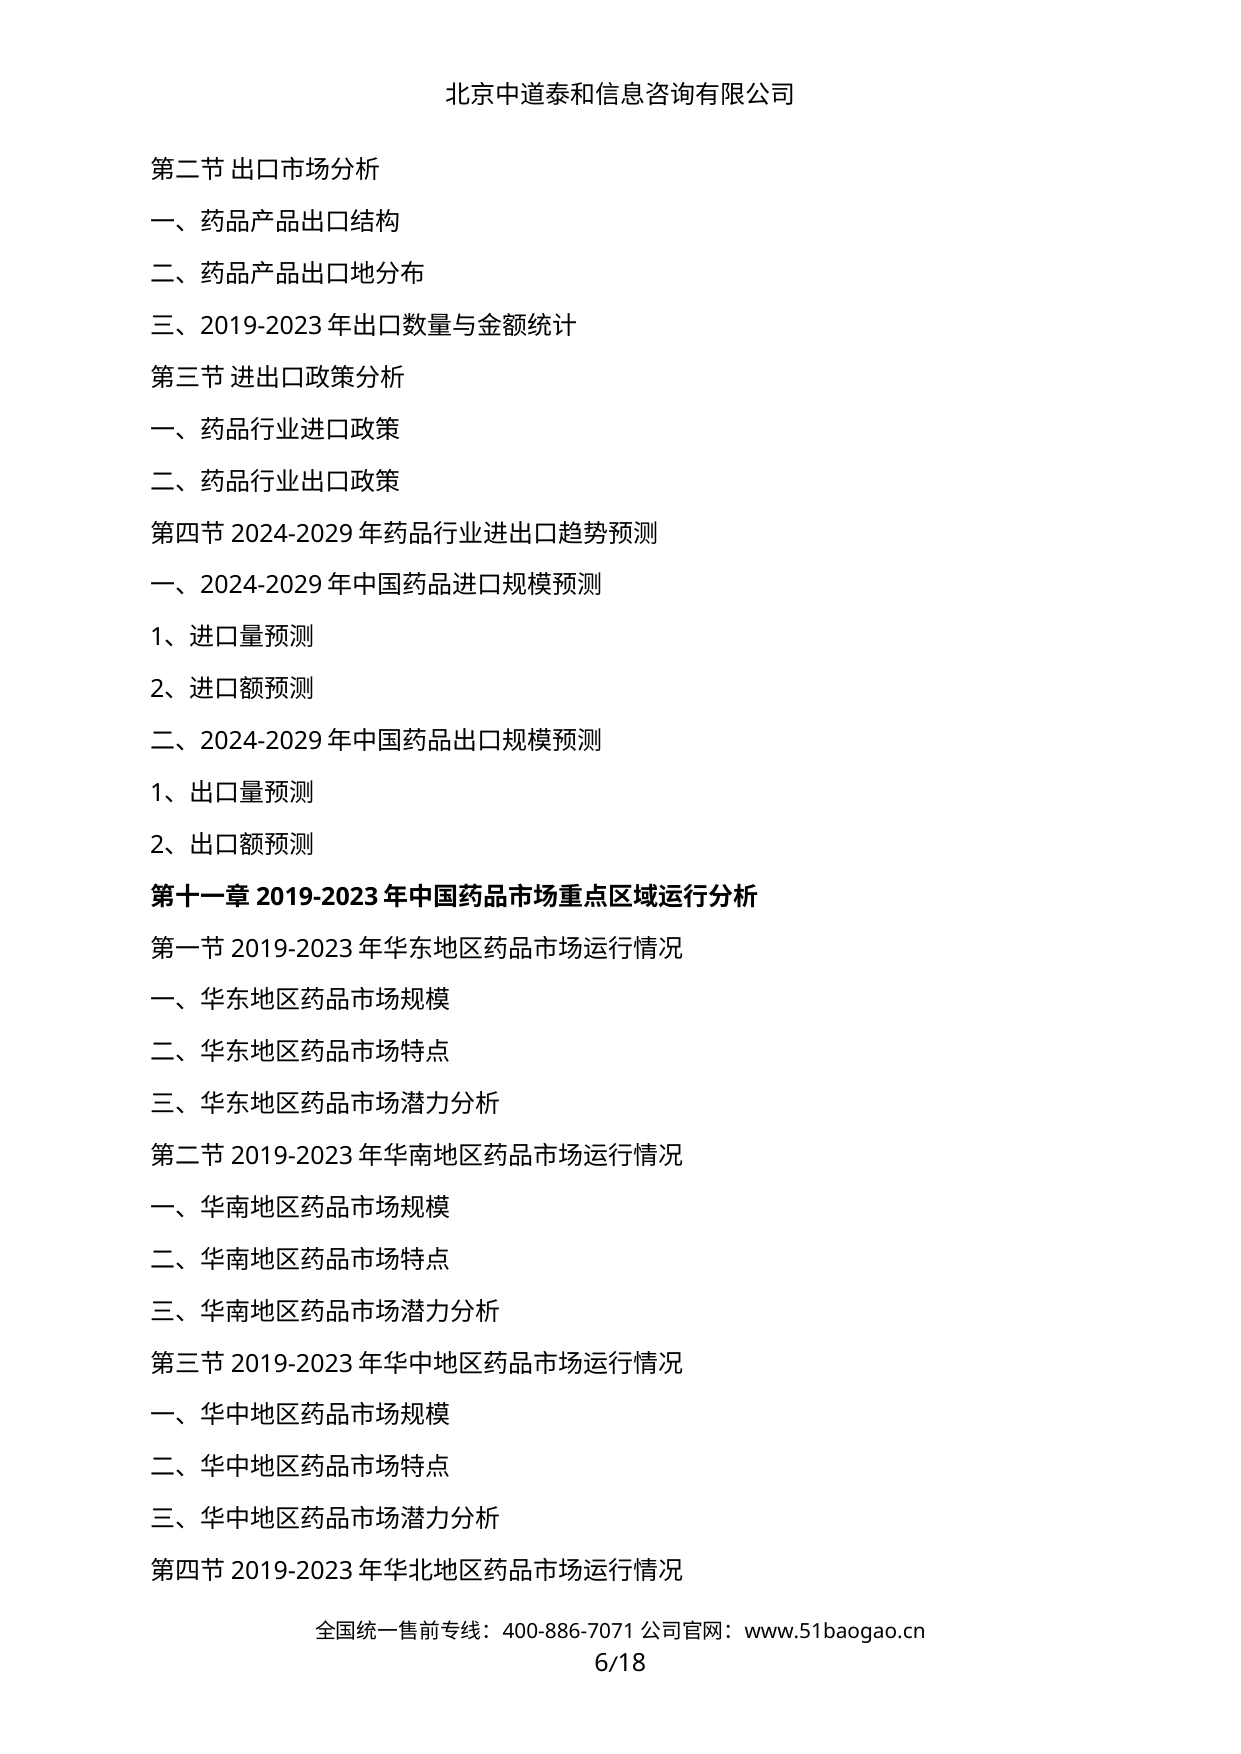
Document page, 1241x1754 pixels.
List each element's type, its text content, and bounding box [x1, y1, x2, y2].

text 2、进口额预测 [150, 669, 1090, 705]
text 一、华中地区药品市场规模 [150, 1395, 1090, 1431]
text 第二节 出口市场分析 [150, 150, 1090, 186]
text 一、药品行业进口政策 [150, 409, 1090, 446]
text 二、药品产品出口地分布 [150, 254, 1090, 290]
text 第十一章 2019-2023年中国药品市场重点区域运行分析 [150, 876, 1090, 912]
text 第二节 2019-2023年华南地区药品市场运行情况 [150, 1136, 1090, 1172]
text 第三节 进出口政策分析 [150, 357, 1090, 394]
text 二、2024-2029年中国药品出口规模预测 [150, 721, 1090, 757]
text 二、华中地区药品市场特点 [150, 1447, 1090, 1483]
text 1、出口量预测 [150, 772, 1090, 809]
text 第一节 2019-2023年华东地区药品市场运行情况 [150, 928, 1090, 964]
text 二、华南地区药品市场特点 [150, 1239, 1090, 1276]
text 第四节 2024-2029年药品行业进出口趋势预测 [150, 513, 1090, 549]
text 第四节 2019-2023年华北地区药品市场运行情况 [150, 1551, 1090, 1587]
text 2、出口额预测 [150, 824, 1090, 861]
text 二、药品行业出口政策 [150, 461, 1090, 497]
text 一、华南地区药品市场规模 [150, 1187, 1090, 1224]
text 1、进口量预测 [150, 617, 1090, 653]
text 三、华东地区药品市场潜力分析 [150, 1084, 1090, 1120]
text 三、华中地区药品市场潜力分析 [150, 1499, 1090, 1535]
text 一、华东地区药品市场规模 [150, 980, 1090, 1016]
text 三、2019-2023年出口数量与金额统计 [150, 306, 1090, 342]
text 三、华南地区药品市场潜力分析 [150, 1291, 1090, 1327]
text 一、药品产品出口结构 [150, 202, 1090, 238]
text 二、华东地区药品市场特点 [150, 1032, 1090, 1068]
text 第三节 2019-2023年华中地区药品市场运行情况 [150, 1343, 1090, 1379]
text 一、2024-2029年中国药品进口规模预测 [150, 565, 1090, 601]
